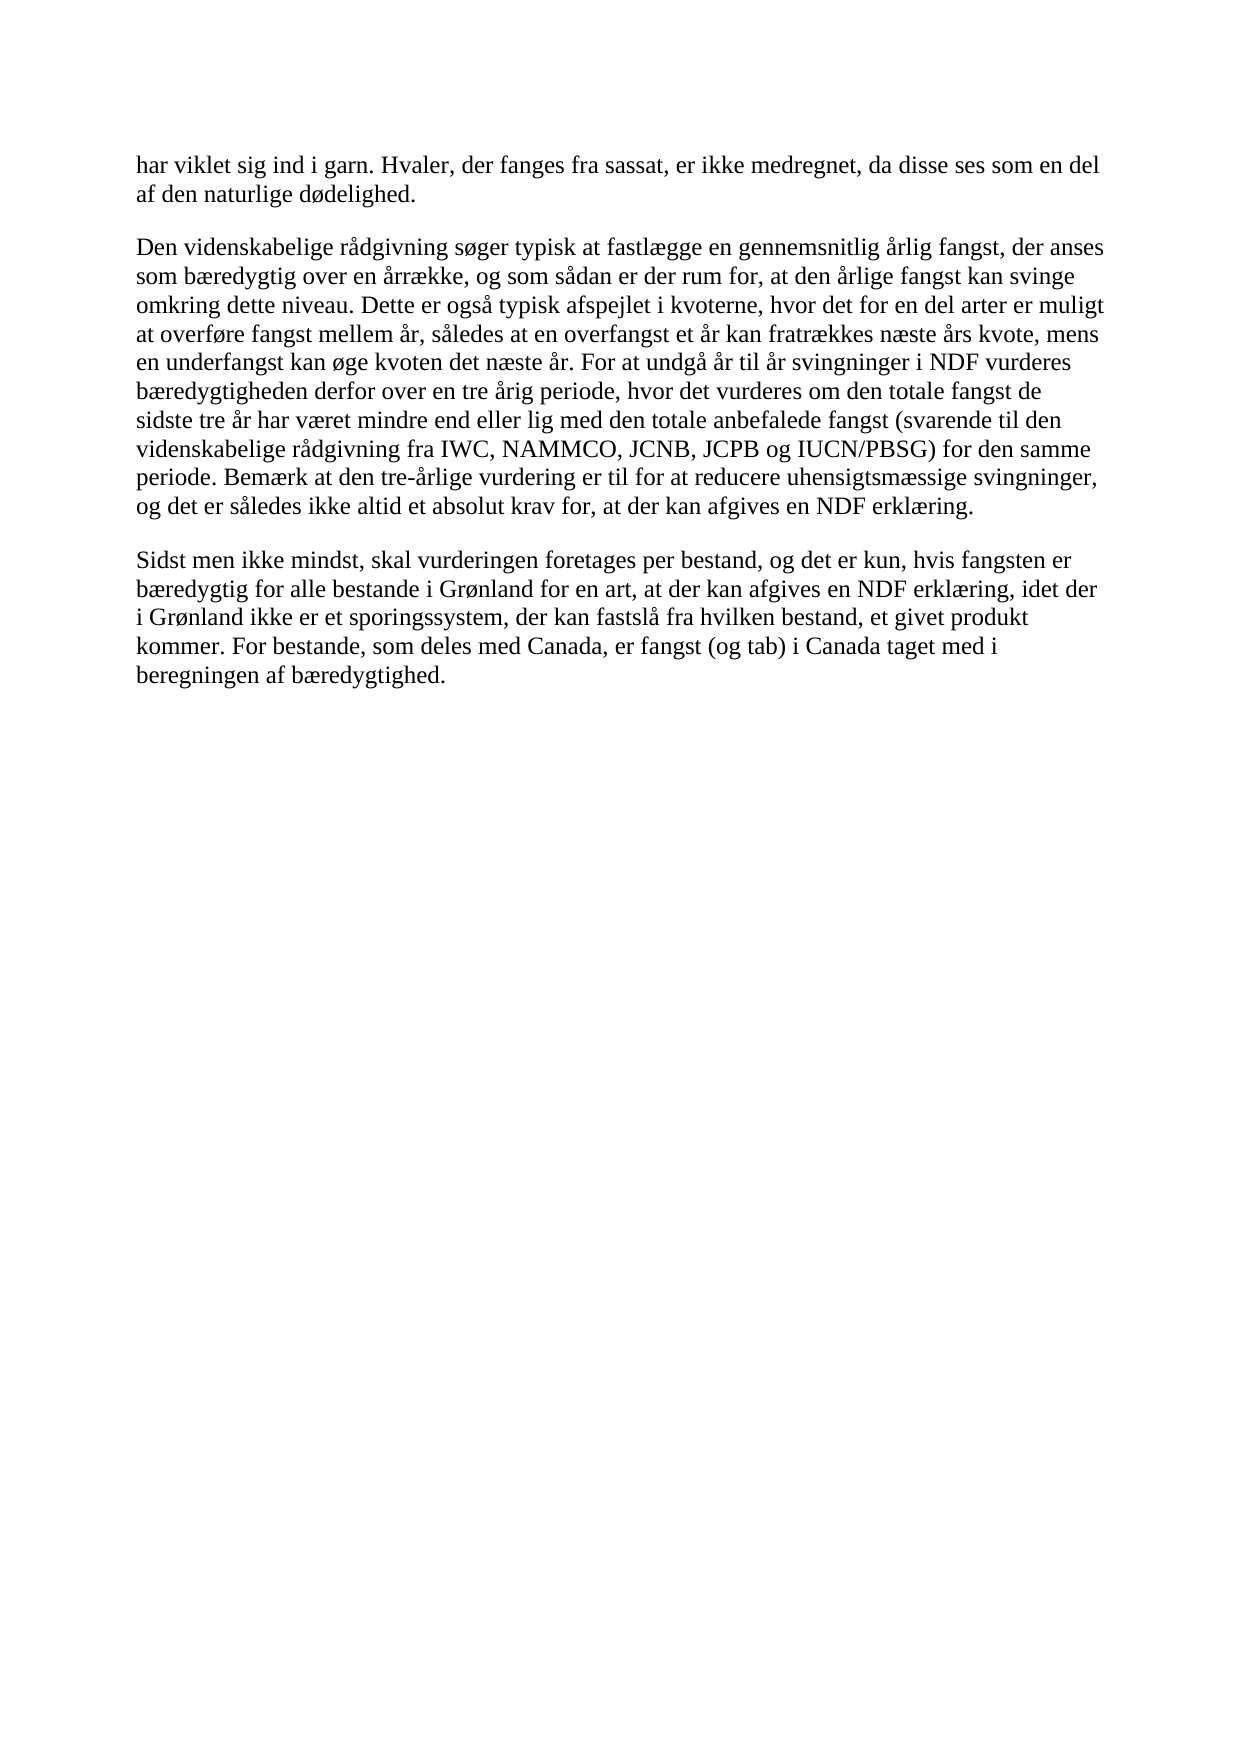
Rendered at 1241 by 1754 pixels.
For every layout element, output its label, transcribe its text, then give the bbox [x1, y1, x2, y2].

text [136, 150, 1104, 207]
text Sidst men ikke mindst, skal vurderingen foretages per bestand, og det er kun, hvis fangsten er bæredygtig for alle bestande i Grønland for en art, at der kan afgives en NDF erklæring, idet der i Grønland ikke er et sporingssystem, der kan fastslå fra hvilken bestand, et givet produkt kommer. For bestande, som deles med Canada, er fangst (og tab) i Canada taget med i beregningen af bæredygtighed. [136, 545, 1104, 689]
text Den videnskabelige rådgivning søger typisk at fastlægge en gennemsnitlig årlig fangst, der anses som bæredygtig over en årrække, og som sådan er der rum for, at den årlige fangst kan svinge omkring dette niveau. Dette er også typisk afspejlet i kvoterne, hvor det for en del arter er muligt at overføre fangst mellem år, således at en overfangst et år kan fratrækkes næste års kvote, mens en underfangst kan øge kvoten det næste år. For at undgå år til år svingninger i NDF vurderes bæredygtigheden derfor over en tre årig periode, hvor det vurderes om den totale fangst de sidste tre år har været mindre end eller lig med den totale anbefalede fangst (svarende til den videnskabelige rådgivning fra IWC, NAMMCO, JCNB, JCPB og IUCN/PBSG) for den samme periode. Bemærk at den tre-årlige vurdering er til for at reducere uhensigtsmæssige svingninger, og det er således ikke altid et absolut krav for, at der kan afgives en NDF erklæring. [136, 232, 1104, 520]
